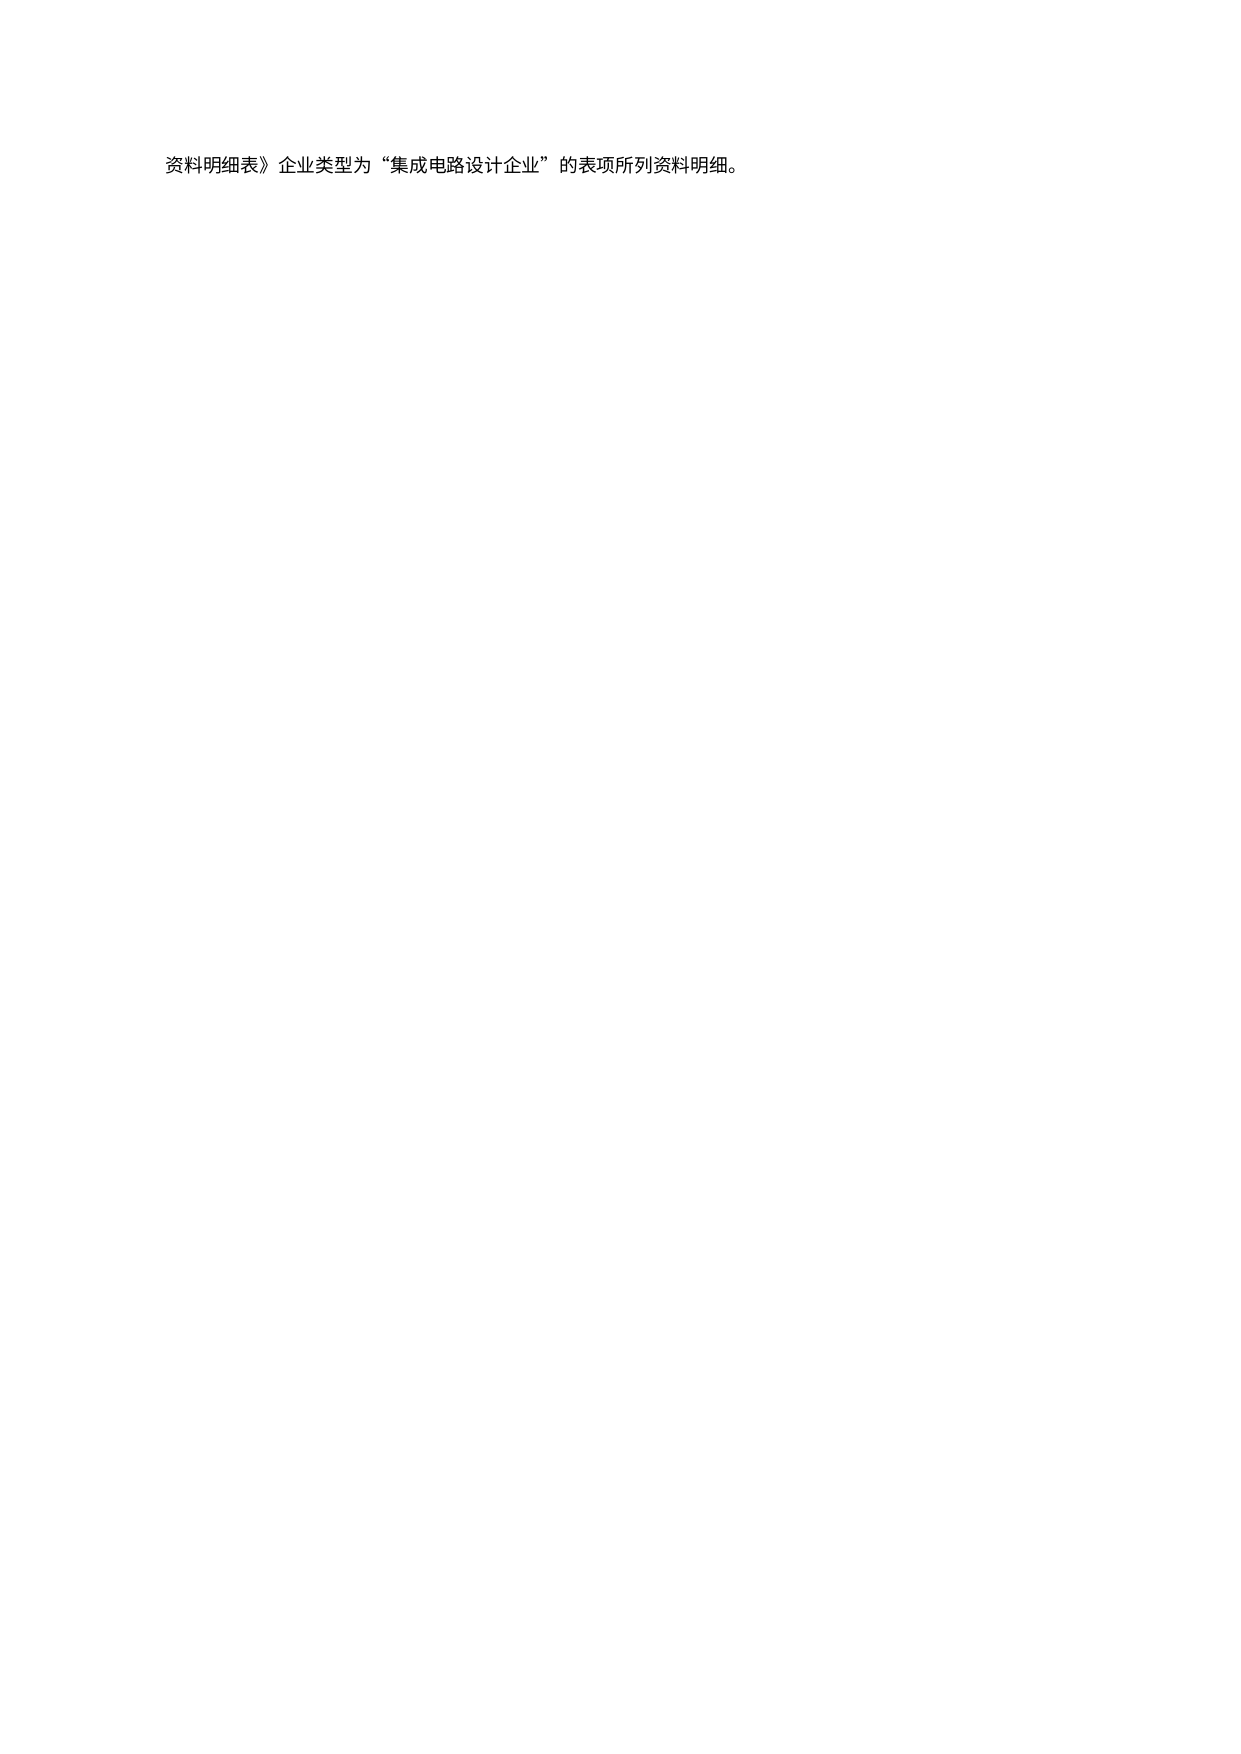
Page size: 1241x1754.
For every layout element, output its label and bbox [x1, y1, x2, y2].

text [165, 151, 1075, 178]
